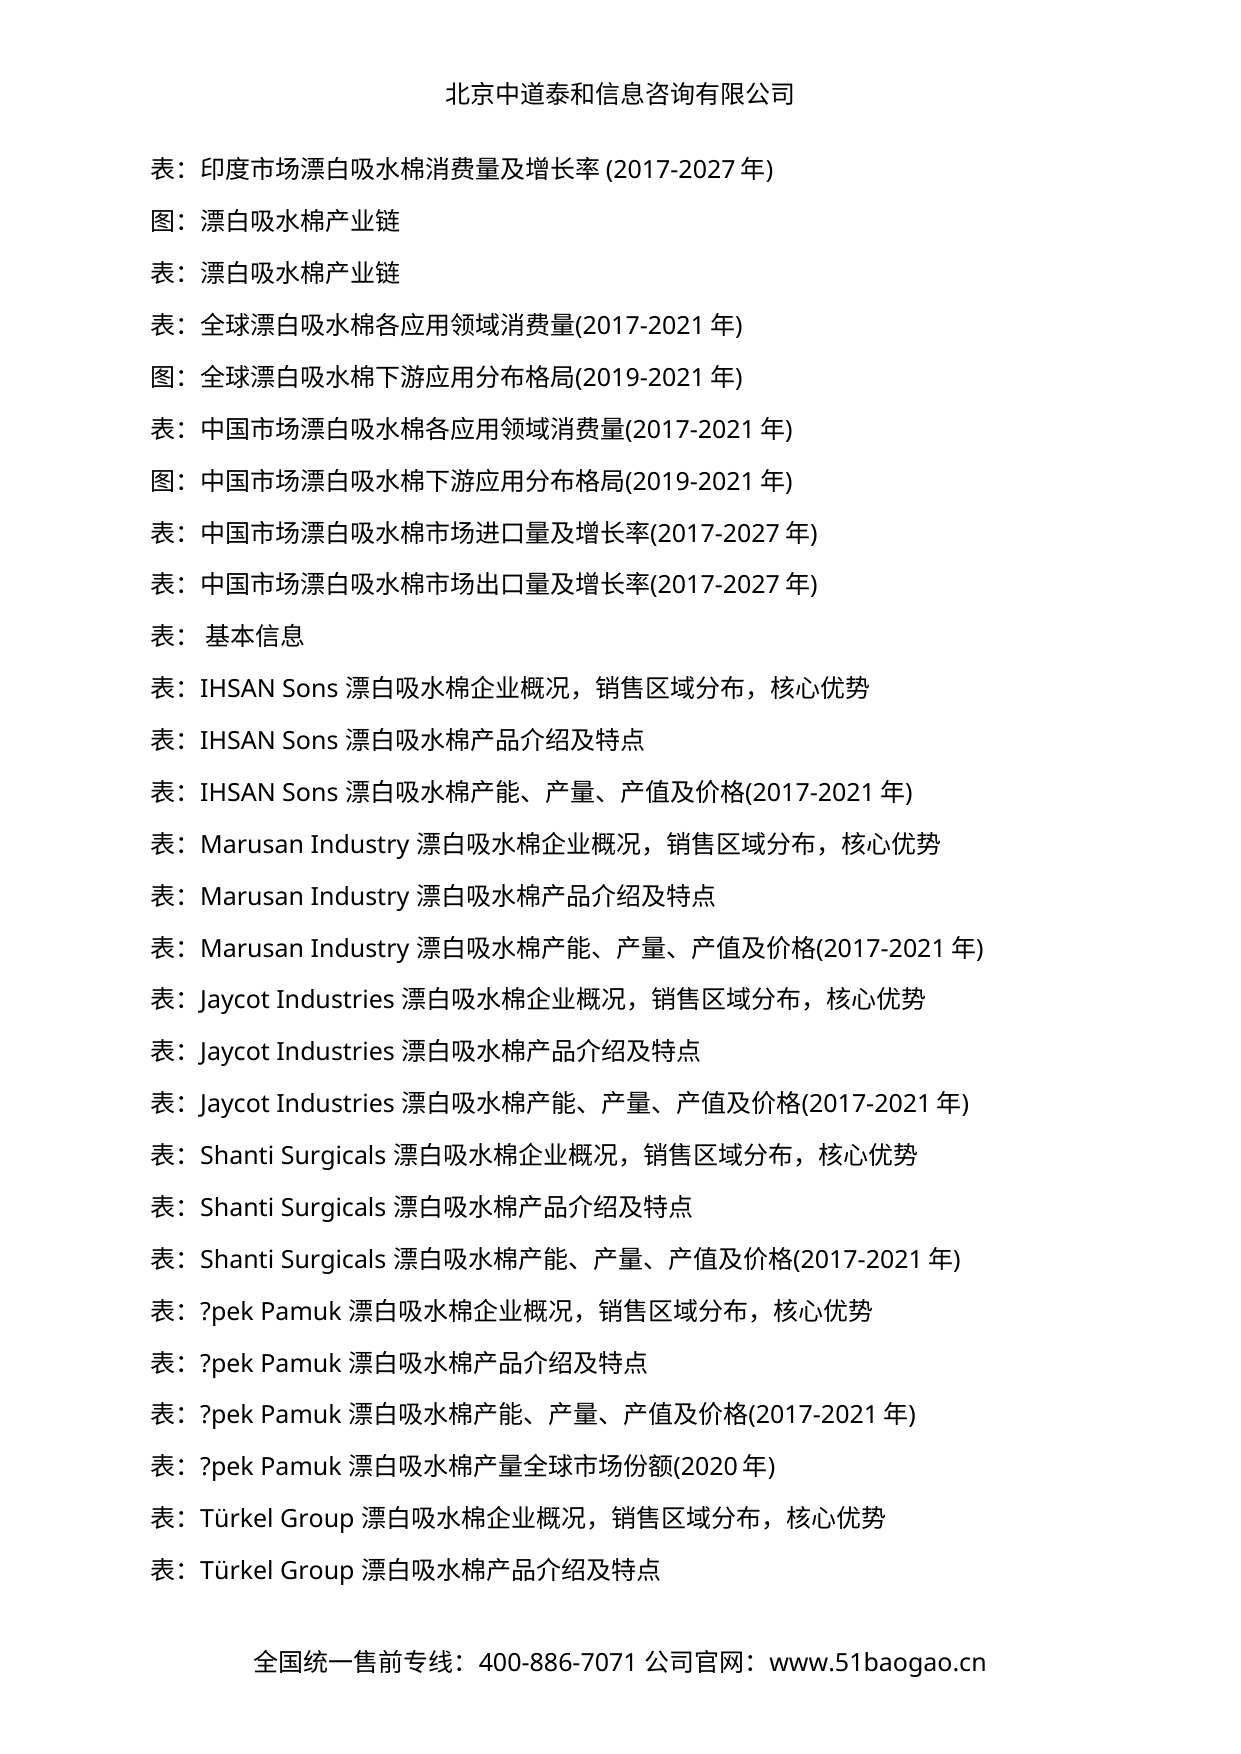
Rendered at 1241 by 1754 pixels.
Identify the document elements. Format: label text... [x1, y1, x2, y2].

text 表：漂白吸水棉产业链 [150, 254, 1090, 290]
text 表：IHSAN Sons 漂白吸水棉产品介绍及特点 [150, 721, 1090, 757]
text 表：Türkel Group 漂白吸水棉产品介绍及特点 [150, 1551, 1090, 1587]
text 表：IHSAN Sons 漂白吸水棉企业概况，销售区域分布，核心优势 [150, 669, 1090, 705]
text 表：Shanti Surgicals 漂白吸水棉产能、产量、产值及价格(2017-2021年) [150, 1239, 1090, 1276]
text 表：中国市场漂白吸水棉市场进口量及增长率(2017-2027年) [150, 513, 1090, 549]
text 表：Shanti Surgicals 漂白吸水棉产品介绍及特点 [150, 1187, 1090, 1224]
text 表： 基本信息 [150, 617, 1090, 653]
text 表：Marusan Industry 漂白吸水棉企业概况，销售区域分布，核心优势 [150, 824, 1090, 861]
text 表：Jaycot Industries 漂白吸水棉产品介绍及特点 [150, 1032, 1090, 1068]
text 表：中国市场漂白吸水棉各应用领域消费量(2017-2021年) [150, 409, 1090, 446]
text 表：Jaycot Industries 漂白吸水棉产能、产量、产值及价格(2017-2021年) [150, 1084, 1090, 1120]
text 表：IHSAN Sons 漂白吸水棉产能、产量、产值及价格(2017-2021年) [150, 772, 1090, 809]
text 表：?pek Pamuk 漂白吸水棉企业概况，销售区域分布，核心优势 [150, 1291, 1090, 1327]
text 表：Jaycot Industries 漂白吸水棉企业概况，销售区域分布，核心优势 [150, 980, 1090, 1016]
text 图：中国市场漂白吸水棉下游应用分布格局(2019-2021年) [150, 461, 1090, 497]
text 表：?pek Pamuk 漂白吸水棉产能、产量、产值及价格(2017-2021年) [150, 1395, 1090, 1431]
text 表：Marusan Industry 漂白吸水棉产品介绍及特点 [150, 876, 1090, 912]
text 表：Shanti Surgicals 漂白吸水棉企业概况，销售区域分布，核心优势 [150, 1136, 1090, 1172]
text 表：印度市场漂白吸水棉消费量及增长率 (2017-2027年) [150, 150, 1090, 186]
text 表：中国市场漂白吸水棉市场出口量及增长率(2017-2027年) [150, 565, 1090, 601]
text 图：全球漂白吸水棉下游应用分布格局(2019-2021年) [150, 357, 1090, 394]
text 表：?pek Pamuk 漂白吸水棉产量全球市场份额(2020年) [150, 1447, 1090, 1483]
text 表：全球漂白吸水棉各应用领域消费量(2017-2021年) [150, 306, 1090, 342]
text 表：Türkel Group 漂白吸水棉企业概况，销售区域分布，核心优势 [150, 1499, 1090, 1535]
text 表：Marusan Industry 漂白吸水棉产能、产量、产值及价格(2017-2021年) [150, 928, 1090, 964]
text 图：漂白吸水棉产业链 [150, 202, 1090, 238]
text 表：?pek Pamuk 漂白吸水棉产品介绍及特点 [150, 1343, 1090, 1379]
